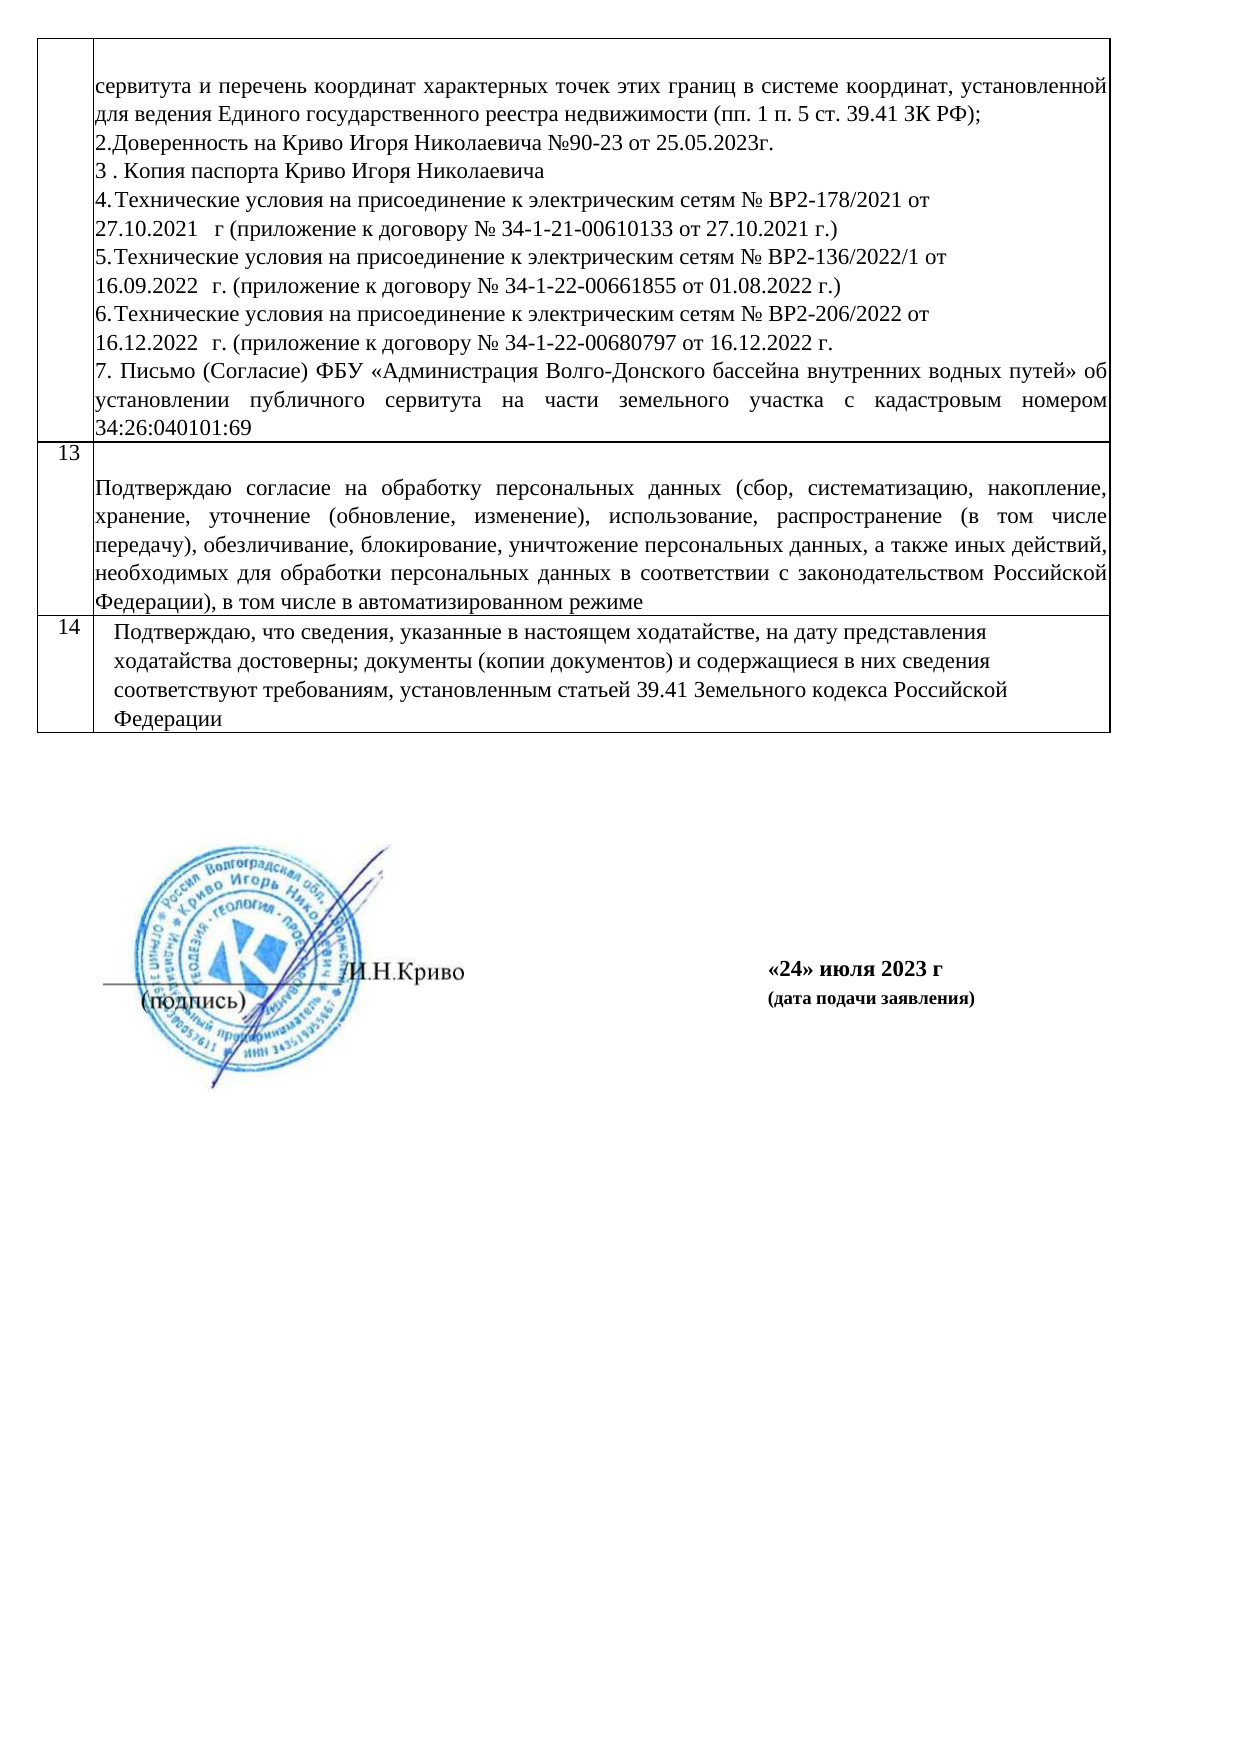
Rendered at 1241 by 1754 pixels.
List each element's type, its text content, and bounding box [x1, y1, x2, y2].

table_cell Подтверждаю согласие на обработку персональных данных (сбор, систематизацию, накопление, хранение, уточнение (обновление, изменение), использование, распространение (в том числе передачу), обезличивание, блокирование, уничтожение персональных данных, а также иных действий, необходимых для обработки персональных данных в соответствии с законодательством Российской Федерации), в том числе в автоматизированном режиме [94, 443, 1109, 615]
table_cell Подтверждаю, что сведения, указанные в настоящем ходатайстве, на дату представления ходатайства достоверны; документы (копии документов) и содержащиеся в них сведения соответствуют требованиям, установленным статьей 39.41 Земельного кодекса Российской Федерации [94, 616, 1109, 732]
table_cell 14 [38, 616, 93, 732]
table_header сервитута и перечень координат характерных точек этих границ в системе координат, установленной для ведения Единого государственного реестра недвижимости (пп. 1 п. 5 ст. 39.41 ЗК РФ); 2.Доверенность на Криво Игоря Николаевича №90-23 от 25.05.2023г. 3 . Копия паспорта Криво Игоря Николаевича Технические условия на присоединение к электрическим сетям № ВР2-178/2021 от г (приложение к договору № 34-1-21-00610133 от 27.10.2021 г.) Технические условия на присоединение к электрическим сетям № ВР2-136/2022/1 от г. (приложение к договору № 34-1-22-00661855 от 01.08.2022 г.) Технические условия на присоединение к электрическим сетям № ВР2-206/2022 от г. (приложение к договору № 34-1-22-00680797 от 16.12.2022 г. Письмо (Согласие) ФБУ «Администрация Волго-Донского бассейна внутренних водных путей» об установлении публичного сервитута на части земельного участка с кадастровым номером 34:26:040101:69 [94, 39, 1109, 441]
table_header [38, 39, 93, 441]
text «24» июля 2023 г (дата подачи заявления) [768, 953, 986, 1010]
table_cell 13 [38, 443, 93, 615]
picture [103, 844, 464, 1090]
